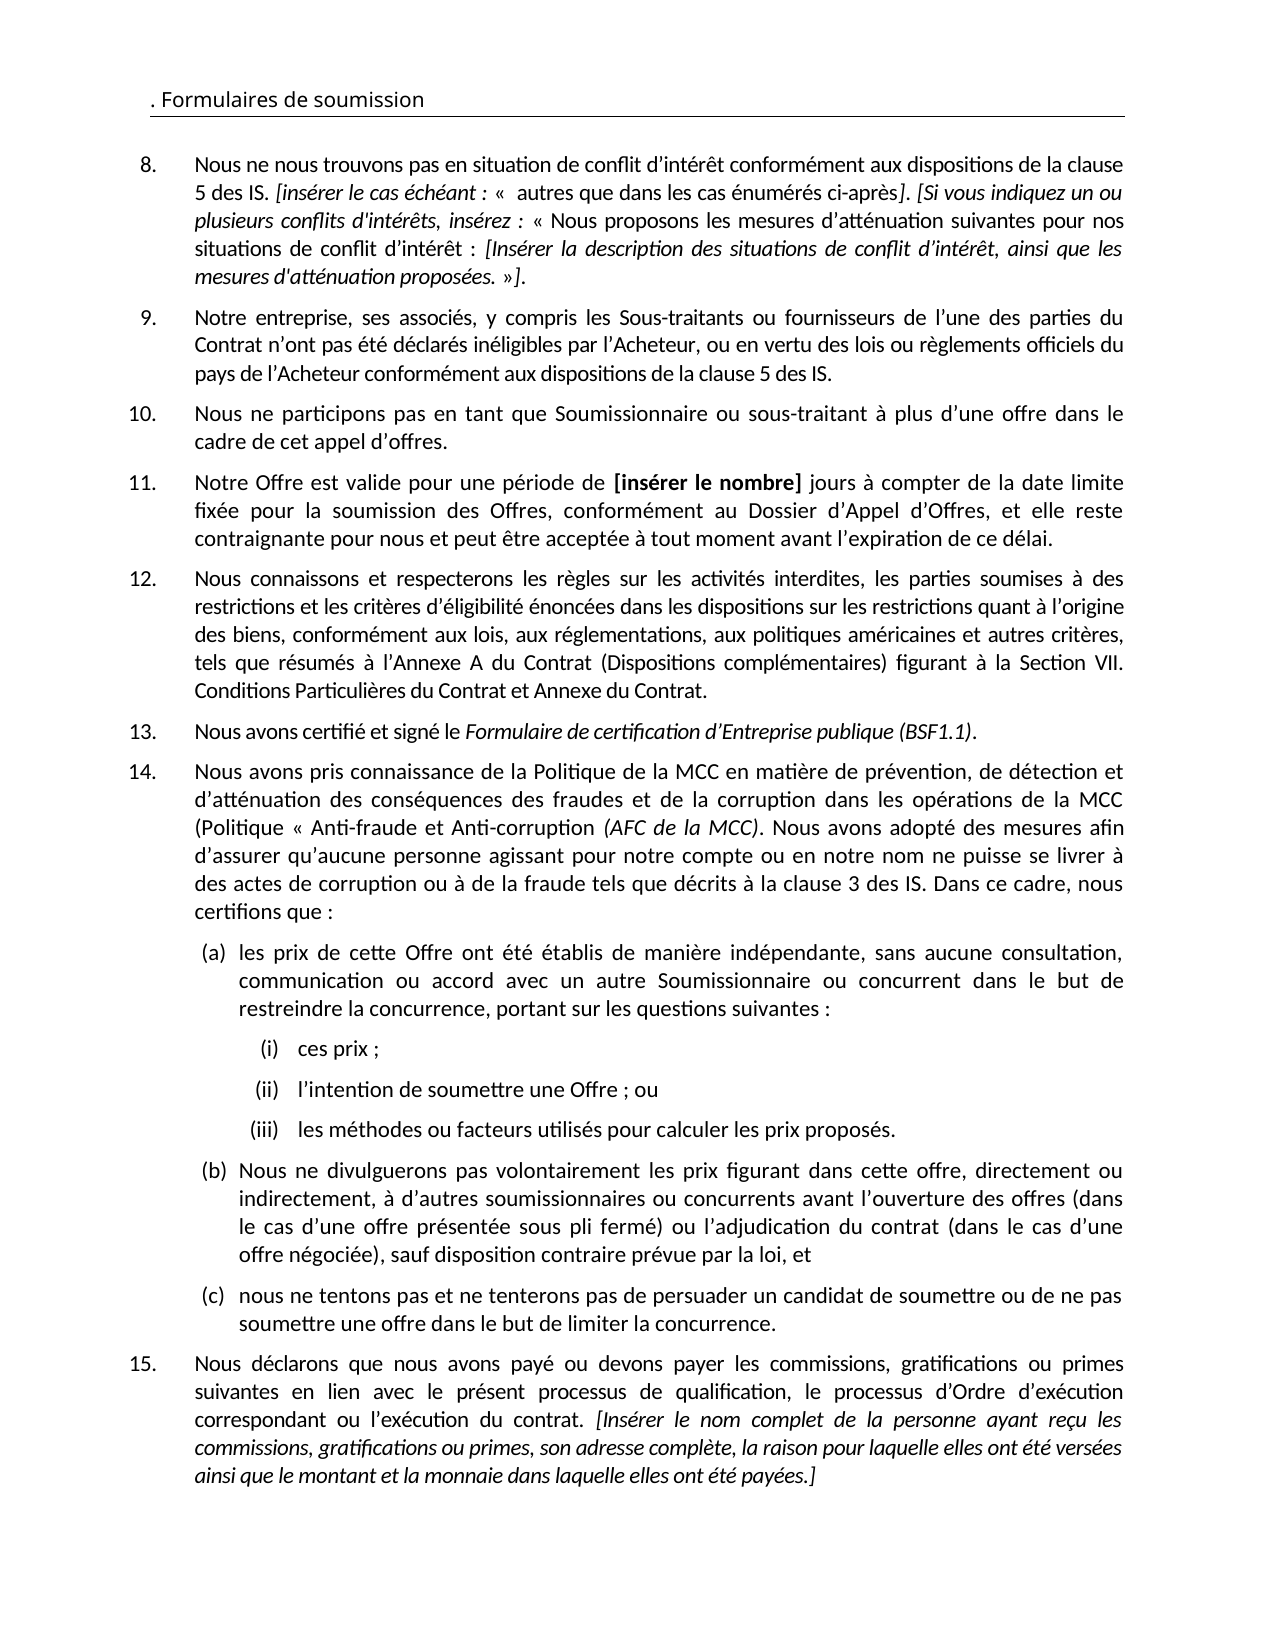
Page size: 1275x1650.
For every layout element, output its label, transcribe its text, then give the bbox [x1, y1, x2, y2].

list ces prix ; [279, 1034, 1125, 1063]
list Nous ne nous trouvons pas en situation de conflit d’intérêt conformément aux dispositions de la clause 5 des IS. [insérer le cas échéant : « autres que dans les cas énumérés ci-après]. [Si vous indiquez un ou plusieurs conflits d'intérêts, insérez : « Nous proposons les mesures d’atténuation suivantes pour nos situations de conflit d’intérêt : [Insérer la description des situations de conflit d’intérêt, ainsi que les mesures d'atténuation proposées. »]. [157, 150, 1125, 290]
list Nous avons certifié et signé le Formulaire de certification d’Entreprise publique (BSF1.1). [157, 717, 1125, 745]
list nous ne tentons pas et ne tenterons pas de persuader un candidat de soumettre ou de ne pas soumettre une offre dans le but de limiter la concurrence. [201, 1281, 1125, 1337]
list Nous ne divulguerons pas volontairement les prix figurant dans cette offre, directement ou indirectement, à d’autres soumissionnaires ou concurrents avant l’ouverture des offres (dans le cas d’une offre présentée sous pli fermé) ou l’adjudication du contrat (dans le cas d’une offre négociée), sauf disposition contraire prévue par la loi, et [201, 1156, 1125, 1268]
list Nous déclarons que nous avons payé ou devons payer les commissions, gratifications ou primes suivantes en lien avec le présent processus de qualification, le processus d’Ordre d’exécution correspondant ou l’exécution du contrat. [Insérer le nom complet de la personne ayant reçu les commissions, gratifications ou primes, son adresse complète, la raison pour laquelle elles ont été versées ainsi que le montant et la monnaie dans laquelle elles ont été payées.] [157, 1349, 1125, 1489]
list l’intention de soumettre une Offre ; ou [279, 1075, 1125, 1103]
list Notre Offre est valide pour une période de [insérer le nombre] jours à compter de la date limite fixée pour la soumission des Offres, conformément au Dossier d’Appel d’Offres, et elle reste contraignante pour nous et peut être acceptée à tout moment avant l’expiration de ce délai. [157, 468, 1125, 552]
list Notre entreprise, ses associés, y compris les Sous-traitants ou fournisseurs de l’une des parties du Contrat n’ont pas été déclarés inéligibles par l’Acheteur, ou en vertu des lois ou règlements officiels du pays de l’Acheteur conformément aux dispositions de la clause 5 des IS. [157, 303, 1125, 387]
list Nous connaissons et respecterons les règles sur les activités interdites, les parties soumises à des restrictions et les critères d’éligibilité énoncées dans les dispositions sur les restrictions quant à l’origine des biens, conformément aux lois, aux réglementations, aux politiques américaines et autres critères, tels que résumés à l’Annexe A du Contrat (Dispositions complémentaires) figurant à la Section VII. Conditions Particulières du Contrat et Annexe du Contrat. [157, 564, 1125, 704]
list les prix de cette Offre ont été établis de manière indépendante, sans aucune consultation, communication ou accord avec un autre Soumissionnaire ou concurrent dans le but de restreindre la concurrence, portant sur les questions suivantes : [201, 938, 1125, 1022]
list Nous avons pris connaissance de la Politique de la MCC en matière de prévention, de détection et d’atténuation des conséquences des fraudes et de la corruption dans les opérations de la MCC (Politique « Anti-fraude et Anti-corruption (AFC de la MCC). Nous avons adopté des mesures afin d’assurer qu’aucune personne agissant pour notre compte ou en notre nom ne puisse se livrer à des actes de corruption ou à de la fraude tels que décrits à la clause 3 des IS. Dans ce cadre, nous certifions que : [157, 757, 1125, 926]
list Nous ne participons pas en tant que Soumissionnaire ou sous-traitant à plus d’une offre dans le cadre de cet appel d’offres. [157, 399, 1125, 455]
list les méthodes ou facteurs utilisés pour calculer les prix proposés. [279, 1116, 1125, 1144]
